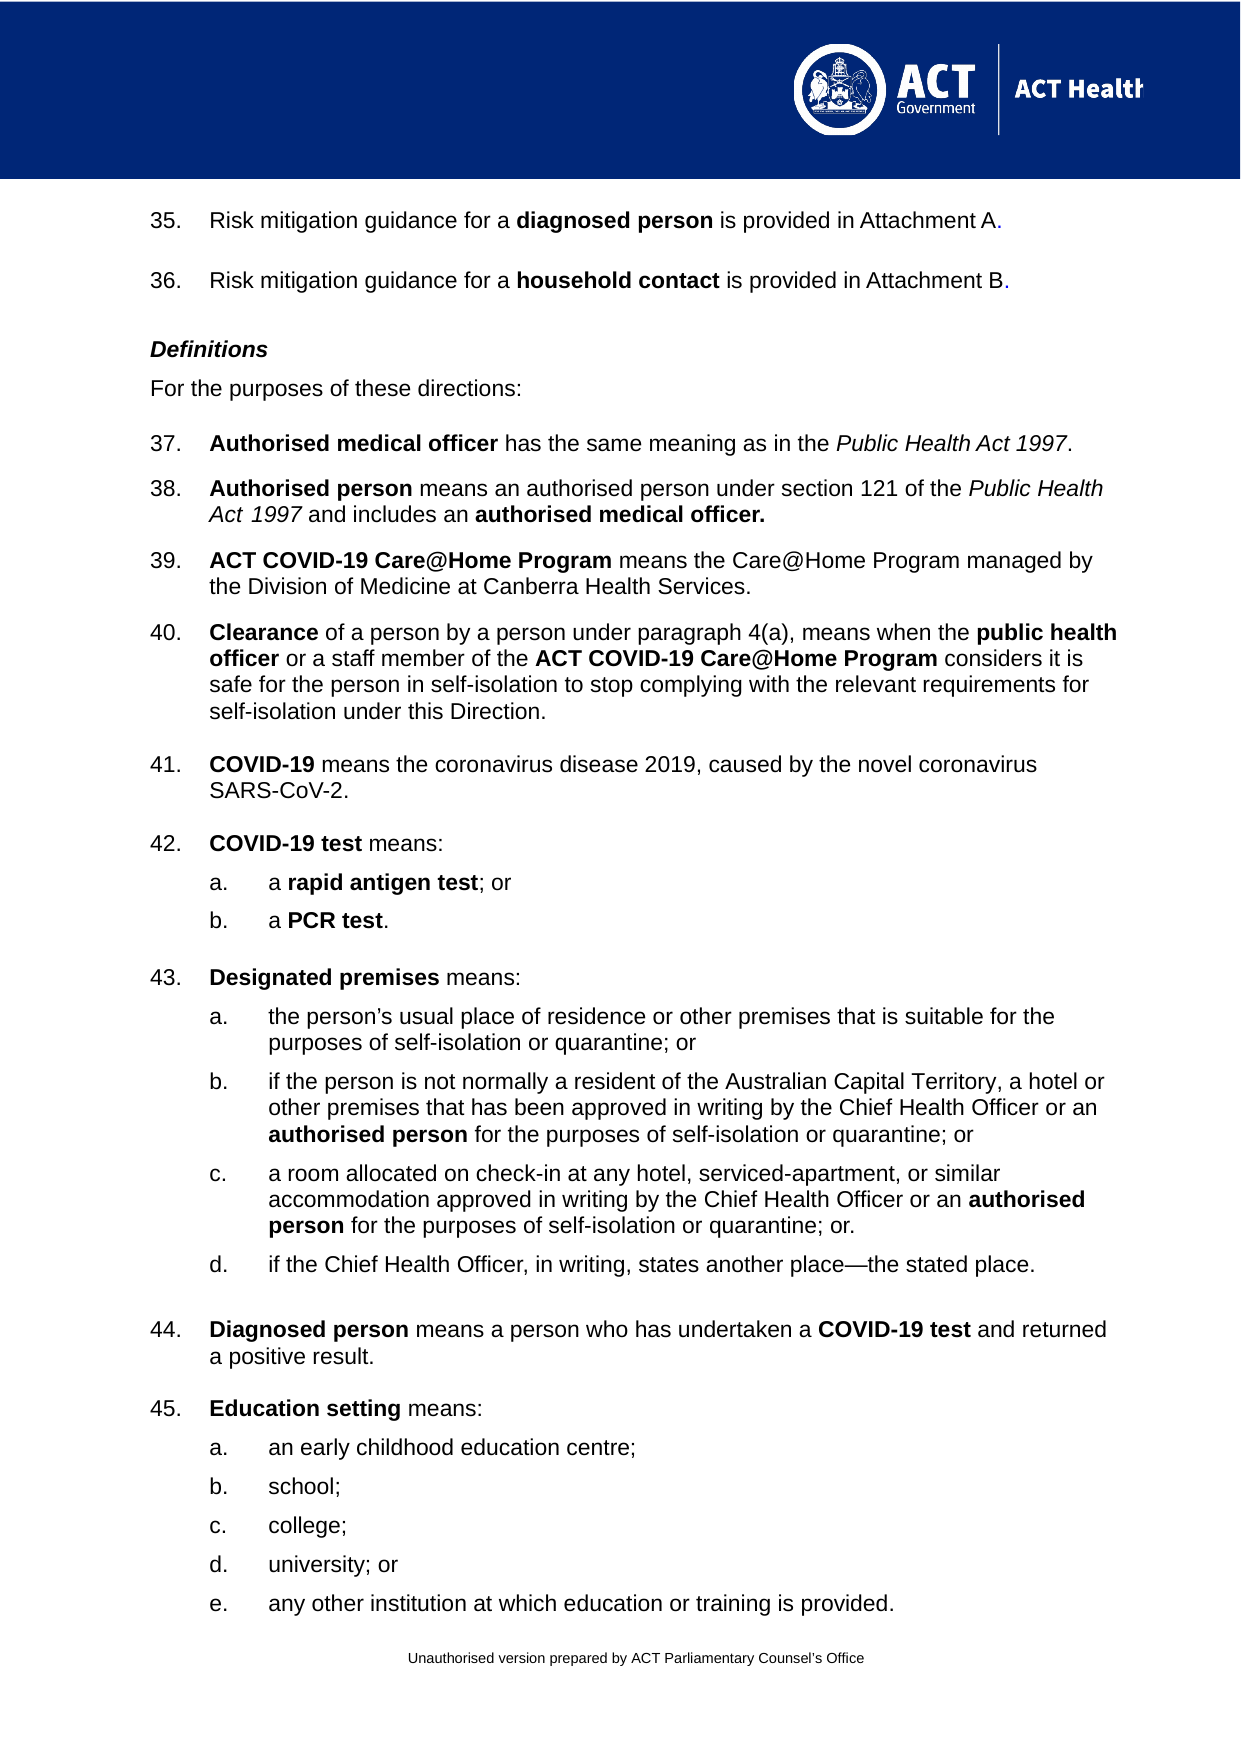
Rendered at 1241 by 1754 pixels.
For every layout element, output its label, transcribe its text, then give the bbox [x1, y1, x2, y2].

picture [793, 44, 1143, 135]
list school; [209, 1473, 1122, 1499]
list Diagnosed person means a person who has undertaken a COVID-19 test and returned a positive result. [150, 1316, 1122, 1369]
list an early childhood education centre; [209, 1434, 1122, 1461]
list university; or [209, 1551, 1122, 1577]
list a PCR test. [209, 907, 1122, 934]
list if the person is not normally a resident of the Australian Capital Territory, a hotel or other premises that has been approved in writing by the Chief Health Officer or an authorised person for the purposes of self-isolation or quarantine; or [209, 1068, 1122, 1147]
list Risk mitigation guidance for a household contact is provided in Attachment B. [150, 267, 1139, 293]
list Designated premises means: [150, 964, 1122, 990]
list COVID-19 means the coronavirus disease 2019, caused by the novel coronavirus SARS-CoV-2. [150, 751, 1122, 803]
list COVID-19 test means: [150, 829, 1122, 856]
list Education setting means: [150, 1395, 1122, 1422]
list Authorised person means an authorised person under section 121 of the Public Health Act 1997 and includes an authorised medical officer. [150, 475, 1122, 528]
list the person’s usual place of residence or other premises that is suitable for the purposes of self-isolation or quarantine; or [209, 1003, 1122, 1055]
list college; [209, 1512, 1122, 1538]
list a rapid antigen test; or [209, 868, 1122, 895]
text Definitions [150, 336, 1122, 363]
list ACT COVID-19 Care@Home Program means the Care@Home Program managed by the Division of Medicine at Canberra Health Services. [150, 547, 1122, 599]
list Clearance of a person by a person under paragraph 4(a), means when the public health officer or a staff member of the ACT COVID-19 Care@Home Program considers it is safe for the person in self-isolation to stop complying with the relevant requirements for self-isolation under this Direction. [150, 619, 1122, 724]
list any other institution at which education or training is provided. [209, 1589, 1122, 1616]
list if the Chief Health Officer, in writing, states another place—the stated place. [209, 1251, 1122, 1277]
text For the purposes of these directions: [150, 375, 1122, 429]
list Authorised medical officer has the same meaning as in the Public Health Act 1997. [150, 429, 1122, 456]
list Risk mitigation guidance for a diagnosed person is provided in Attachment A. [150, 207, 1139, 233]
list a room allocated on check-in at any hotel, serviced-apartment, or similar accommodation approved in writing by the Chief Health Officer or an authorised person for the purposes of self-isolation or quarantine; or. [209, 1159, 1122, 1238]
